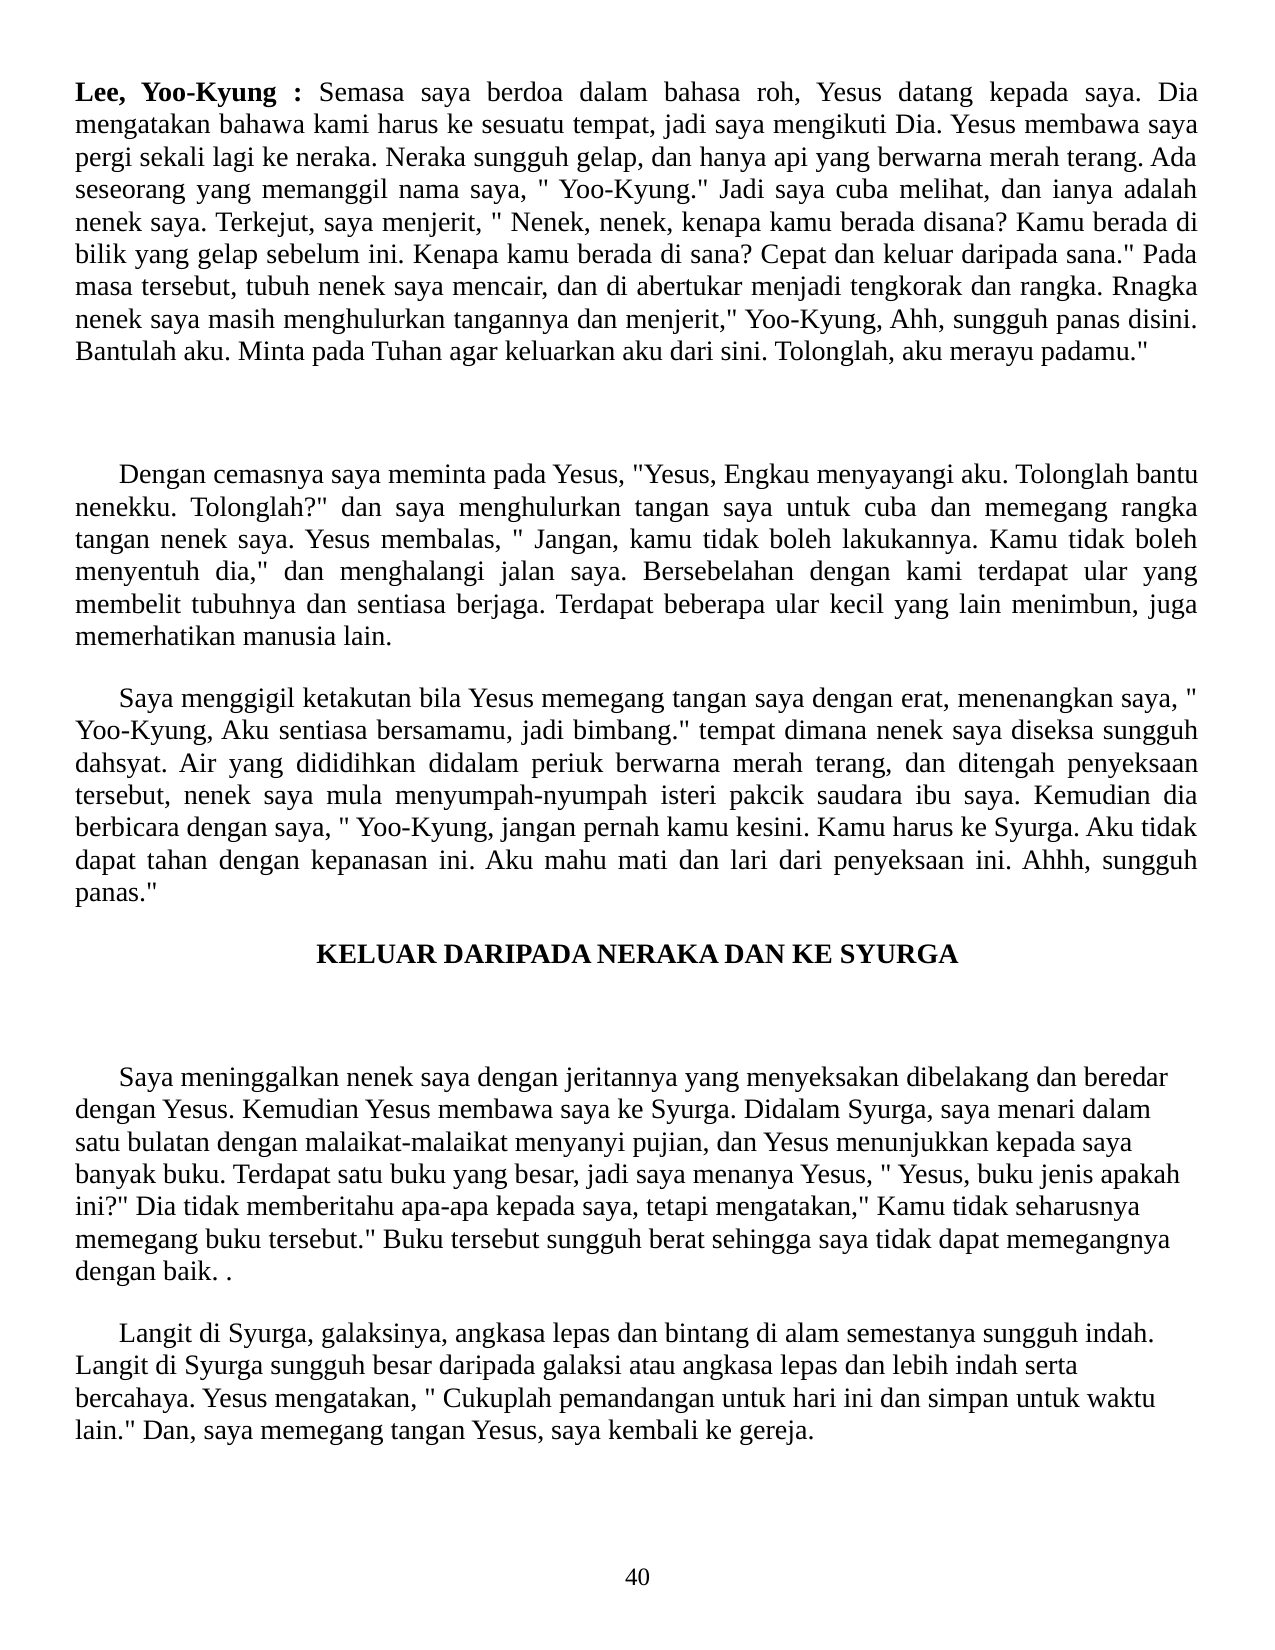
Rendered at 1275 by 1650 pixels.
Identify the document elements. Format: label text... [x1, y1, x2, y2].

text Dengan cemasnya saya meminta pada Yesus, "Yesus, Engkau menyayangi aku. Tolonglah bantu nenekku. Tolonglah?" dan saya menghulurkan tangan saya untuk cuba dan memegang rangka tangan nenek saya. Yesus membalas, " Jangan, kamu tidak boleh lakukannya. Kamu tidak boleh menyentuh dia," dan menghalangi jalan saya. Bersebelahan dengan kami terdapat ular yang membelit tubuhnya dan sentiasa berjaga. Terdapat beberapa ular kecil yang lain menimbun, juga memerhatikan manusia lain. [75, 457, 1200, 652]
text KELUAR DARIPADA NERAKA DAN KE SYURGA [75, 937, 1200, 969]
text Langit di Syurga, galaksinya, angkasa lepas dan bintang di alam semestanya sungguh indah. Langit di Syurga sungguh besar daripada galaksi atau angkasa lepas dan lebih indah serta bercahaya. Yesus mengatakan, " Cukuplah pemandangan untuk hari ini dan simpan untuk waktu lain." Dan, saya memegang tangan Yesus, saya kembali ke gereja. [75, 1316, 1200, 1445]
text Lee, Yoo-Kyung : Semasa saya berdoa dalam bahasa roh, Yesus datang kepada saya. Dia mengatakan bahawa kami harus ke sesuatu tempat, jadi saya mengikuti Dia. Yesus membawa saya pergi sekali lagi ke neraka. Neraka sungguh gelap, dan hanya api yang berwarna merah terang. Ada seseorang yang memanggil nama saya, " Yoo-Kyung." Jadi saya cuba melihat, dan ianya adalah nenek saya. Terkejut, saya menjerit, " Nenek, nenek, kenapa kamu berada disana? Kamu berada di bilik yang gelap sebelum ini. Kenapa kamu berada di sana? Cepat dan keluar daripada sana." Pada masa tersebut, tubuh nenek saya mencair, dan di abertukar menjadi tengkorak dan rangka. Rnagka nenek saya masih menghulurkan tangannya dan menjerit," Yoo-Kyung, Ahh, sungguh panas disini. Bantulah aku. Minta pada Tuhan agar keluarkan aku dari sini. Tolonglah, aku merayu padamu." [75, 75, 1200, 367]
text Saya meninggalkan nenek saya dengan jeritannya yang menyeksakan dibelakang dan beredar dengan Yesus. Kemudian Yesus membawa saya ke Syurga. Didalam Syurga, saya menari dalam satu bulatan dengan malaikat-malaikat menyanyi pujian, dan Yesus menunjukkan kepada saya banyak buku. Terdapat satu buku yang besar, jadi saya menanya Yesus, " Yesus, buku jenis apakah ini?" Dia tidak memberitahu apa-apa kepada saya, tetapi mengatakan," Kamu tidak seharusnya memegang buku tersebut." Buku tersebut sungguh berat sehingga saya tidak dapat memegangnya dengan baik. . [75, 1060, 1200, 1287]
text Saya menggigil ketakutan bila Yesus memegang tangan saya dengan erat, menenangkan saya, " Yoo-Kyung, Aku sentiasa bersamamu, jadi bimbang." tempat dimana nenek saya diseksa sungguh dahsyat. Air yang dididihkan didalam periuk berwarna merah terang, dan ditengah penyeksaan tersebut, nenek saya mula menyumpah-nyumpah isteri pakcik saudara ibu saya. Kemudian dia berbicara dengan saya, " Yoo-Kyung, jangan pernah kamu kesini. Kamu harus ke Syurga. Aku tidak dapat tahan dengan kepanasan ini. Aku mahu mati dan lari dari penyeksaan ini. Ahhh, sungguh panas." [75, 681, 1200, 908]
